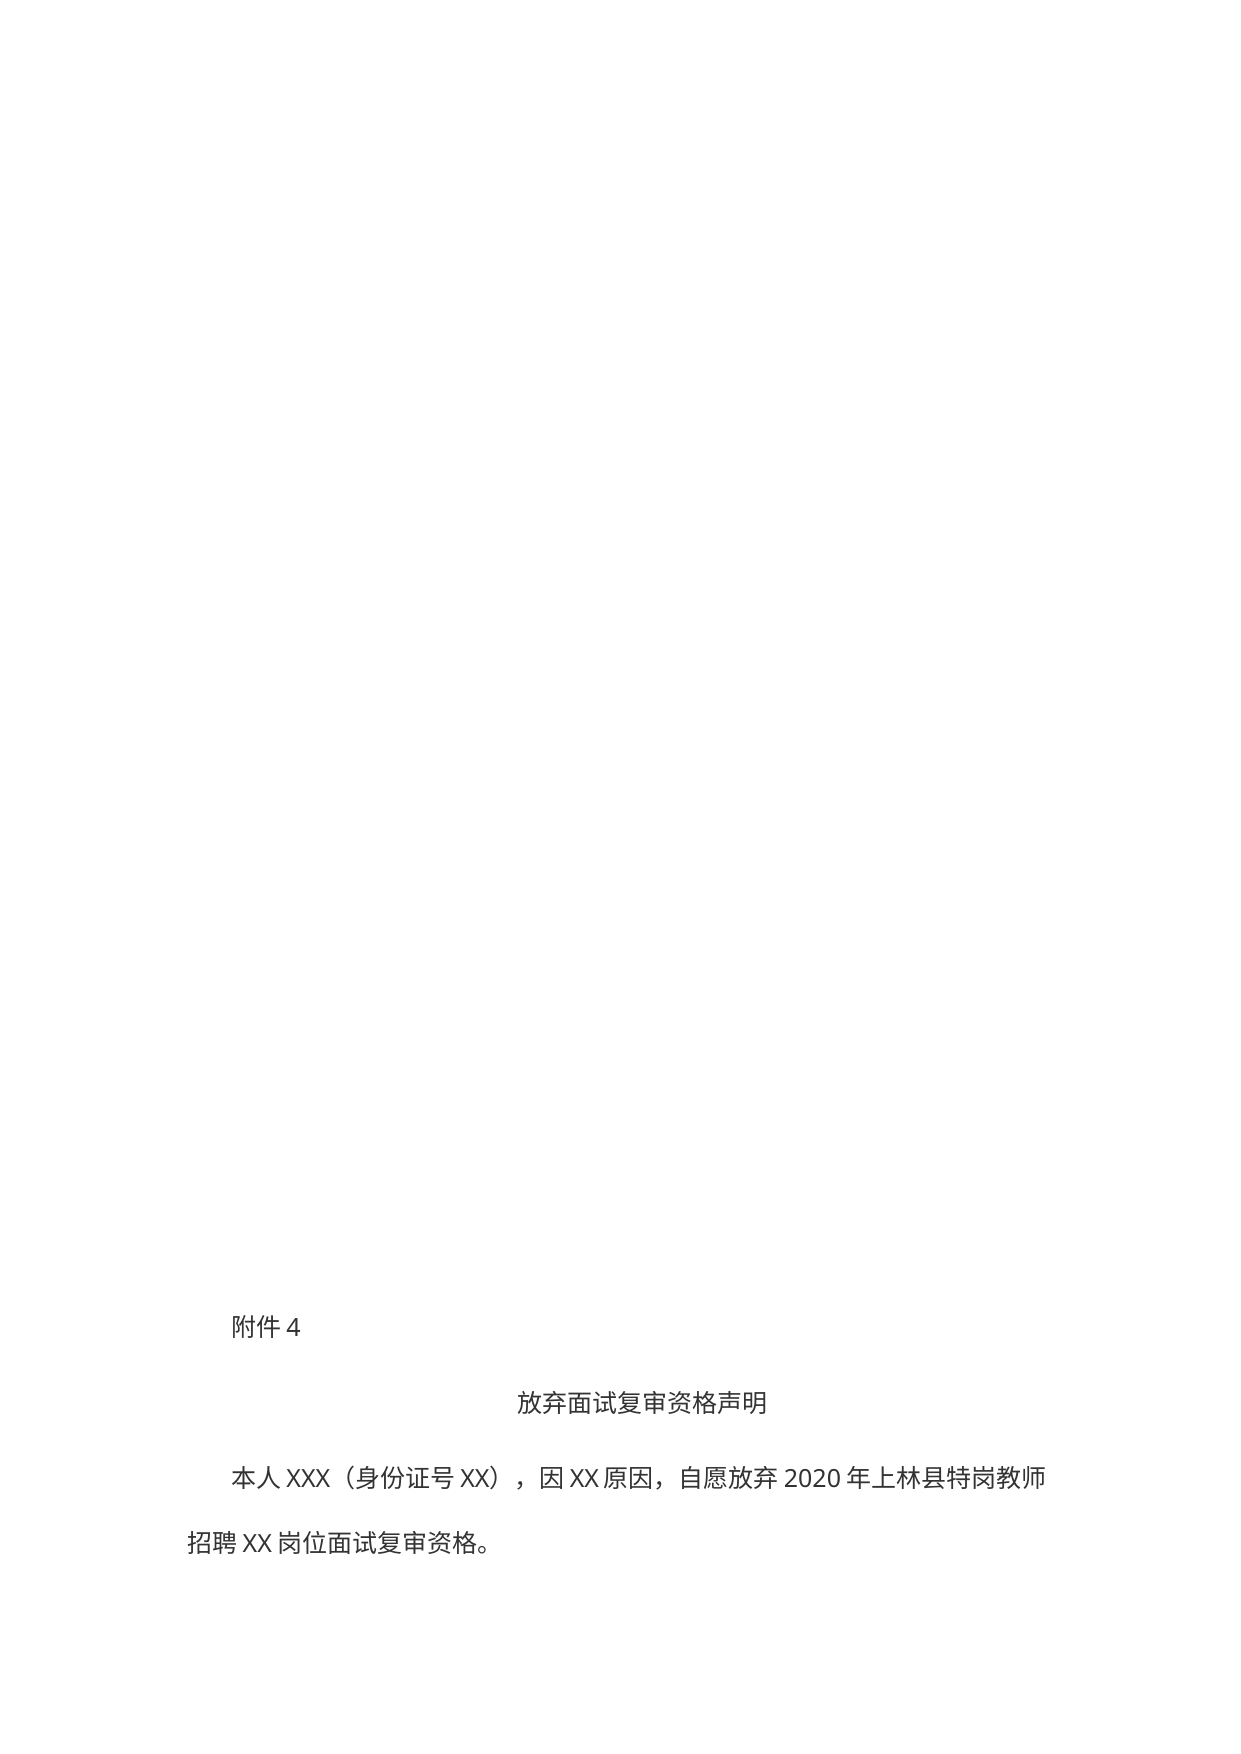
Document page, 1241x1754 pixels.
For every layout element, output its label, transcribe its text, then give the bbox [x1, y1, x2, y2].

text 放弃面试复审资格声明 [187, 1369, 1053, 1434]
text 附件4 [187, 1293, 1053, 1358]
text 本人XXX（身份证号XX），因XX原因，自愿放弃2020年上林县特岗教师招聘XX岗位面试复审资格。 [187, 1444, 1053, 1574]
